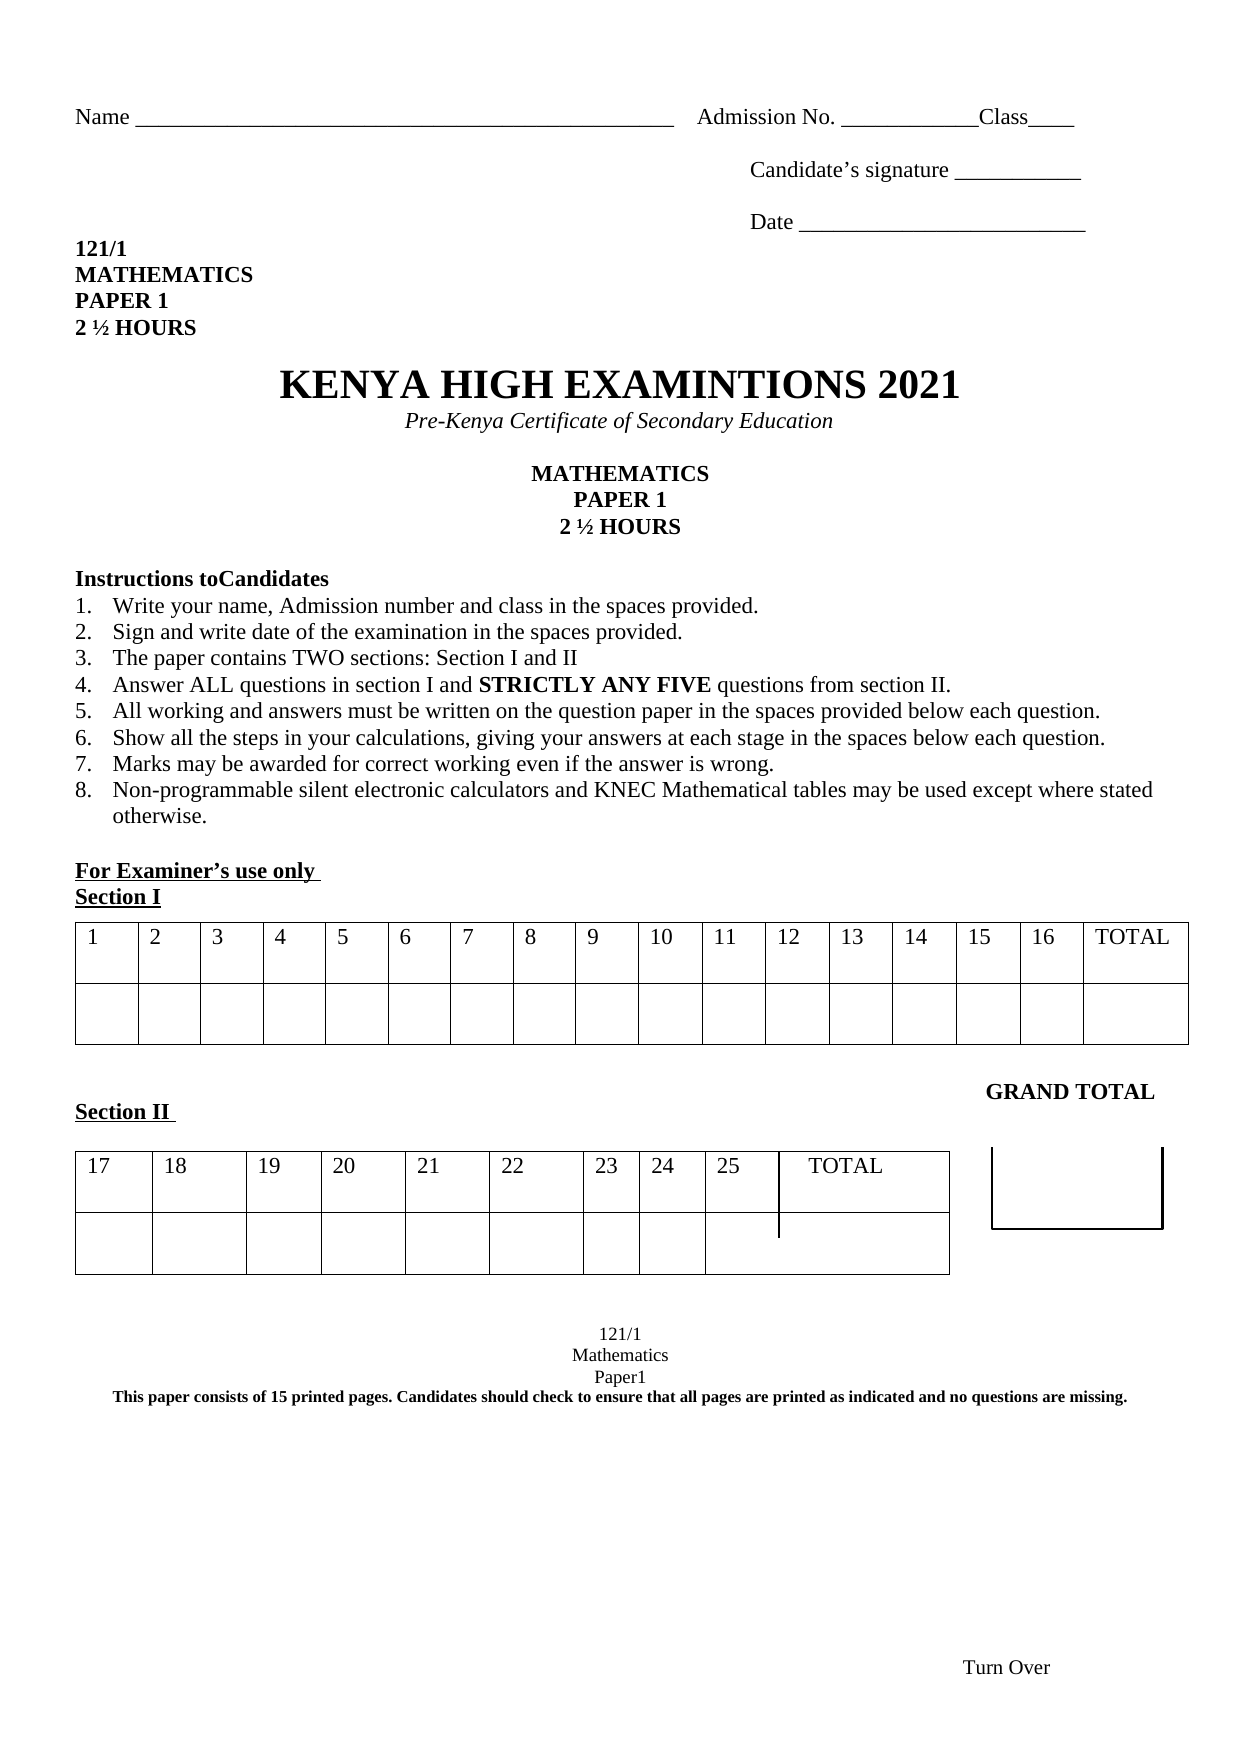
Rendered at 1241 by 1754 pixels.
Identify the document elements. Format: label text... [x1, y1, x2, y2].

table_cell [957, 984, 1020, 1044]
text 8. Non-programmable silent electronic calculators and KNEC Mathematical tables may be used except where stated otherwise. [75, 776, 1165, 829]
table_header 8 [514, 923, 575, 983]
table_header 11 [703, 923, 765, 983]
table_cell [706, 1213, 949, 1273]
table_header 25 TOTAL [780, 1152, 949, 1212]
table_cell [703, 984, 765, 1044]
table_header 6 [389, 923, 450, 983]
table_cell [830, 984, 892, 1044]
text Section II [75, 1098, 971, 1124]
table_header 5 [326, 923, 388, 983]
table_header 1 [76, 923, 138, 983]
text Date _________________________ [75, 208, 1165, 235]
table_header 18 [153, 1152, 246, 1212]
text Section I [75, 883, 1165, 910]
text KENYA HIGH EXAMINTIONS 2021 [75, 359, 1165, 407]
table_cell [153, 1213, 246, 1273]
table_cell [640, 1213, 705, 1273]
table_cell [264, 984, 325, 1044]
table_cell [326, 984, 388, 1044]
table_header 25 TOTAL [706, 1152, 778, 1212]
table_cell [490, 1213, 583, 1273]
text PAPER 1 [75, 287, 1165, 314]
table_cell [639, 984, 702, 1044]
text For Examiner’s use only [75, 857, 1165, 883]
text 3. The paper contains TWO sections: Section I and II [75, 644, 1165, 671]
text 7. Marks may be awarded for correct working even if the answer is wrong. [75, 750, 1165, 776]
table_cell [766, 984, 829, 1044]
table_header 14 [893, 923, 956, 983]
table_header 2 [139, 923, 200, 983]
table_cell [322, 1213, 405, 1273]
text 2 ½ HOURS [75, 314, 1165, 340]
table_header 13 [830, 923, 892, 983]
table_header TOTAL [1084, 923, 1188, 983]
table_header 4 [264, 923, 325, 983]
text PAPER 1 [75, 486, 1165, 513]
table_header 9 [576, 923, 638, 983]
text Paper1 [75, 1366, 1165, 1387]
table_header 17 [76, 1152, 152, 1212]
table_cell [451, 984, 513, 1044]
text 121/1 [75, 1322, 1165, 1344]
text 2. Sign and write date of the examination in the spaces provided. [75, 618, 1165, 644]
text 121/1 [75, 235, 1165, 261]
table_cell [584, 1213, 639, 1273]
table_header 22 [490, 1152, 583, 1212]
text MATHEMATICS [75, 460, 1165, 486]
table_cell [1084, 984, 1188, 1044]
text Name _______________________________________________ Admission No. ____________Class____ [75, 103, 1165, 129]
text 6. Show all the steps in your calculations, giving your answers at each stage in the spaces below each question. [75, 723, 1165, 750]
text This paper consists of 15 printed pages. Candidates should check to ensure that all pages are printed as indicated and no questions are missing. [75, 1387, 1165, 1406]
table_cell [76, 1213, 152, 1273]
table_cell [139, 984, 200, 1044]
table_header 20 [322, 1152, 405, 1212]
text Instructions toCandidates [75, 565, 1165, 592]
table_header 15 [957, 923, 1020, 983]
table_header 7 [451, 923, 513, 983]
table_header 21 [406, 1152, 489, 1212]
text 4. Answer ALL questions in section I and STRICTLY ANY FIVE questions from section II. [75, 671, 1165, 697]
table_cell [247, 1213, 321, 1273]
table_header 10 [639, 923, 702, 983]
text 2 ½ HOURS [75, 513, 1165, 539]
table_header 12 [766, 923, 829, 983]
table_header 23 [584, 1152, 639, 1212]
text 1. Write your name, Admission number and class in the spaces provided. [75, 592, 1165, 618]
text Pre-Kenya Certificate of Secondary Education [75, 407, 1165, 434]
table_header 3 [201, 923, 263, 983]
table_cell [514, 984, 575, 1044]
text MATHEMATICS [75, 261, 1165, 287]
table_cell [406, 1213, 489, 1273]
table_cell [201, 984, 263, 1044]
table_cell [576, 984, 638, 1044]
text Mathematics [75, 1344, 1165, 1366]
table_cell [76, 984, 138, 1044]
table_header 19 [247, 1152, 321, 1212]
text 5. All working and answers must be written on the question paper in the spaces provided below each question. [75, 697, 1165, 723]
table_cell [389, 984, 450, 1044]
table_cell [1021, 984, 1083, 1044]
table_header 16 [1021, 923, 1083, 983]
table_cell [893, 984, 956, 1044]
text Candidate’s signature ___________ [75, 156, 1165, 182]
table_header 24 [640, 1152, 705, 1212]
